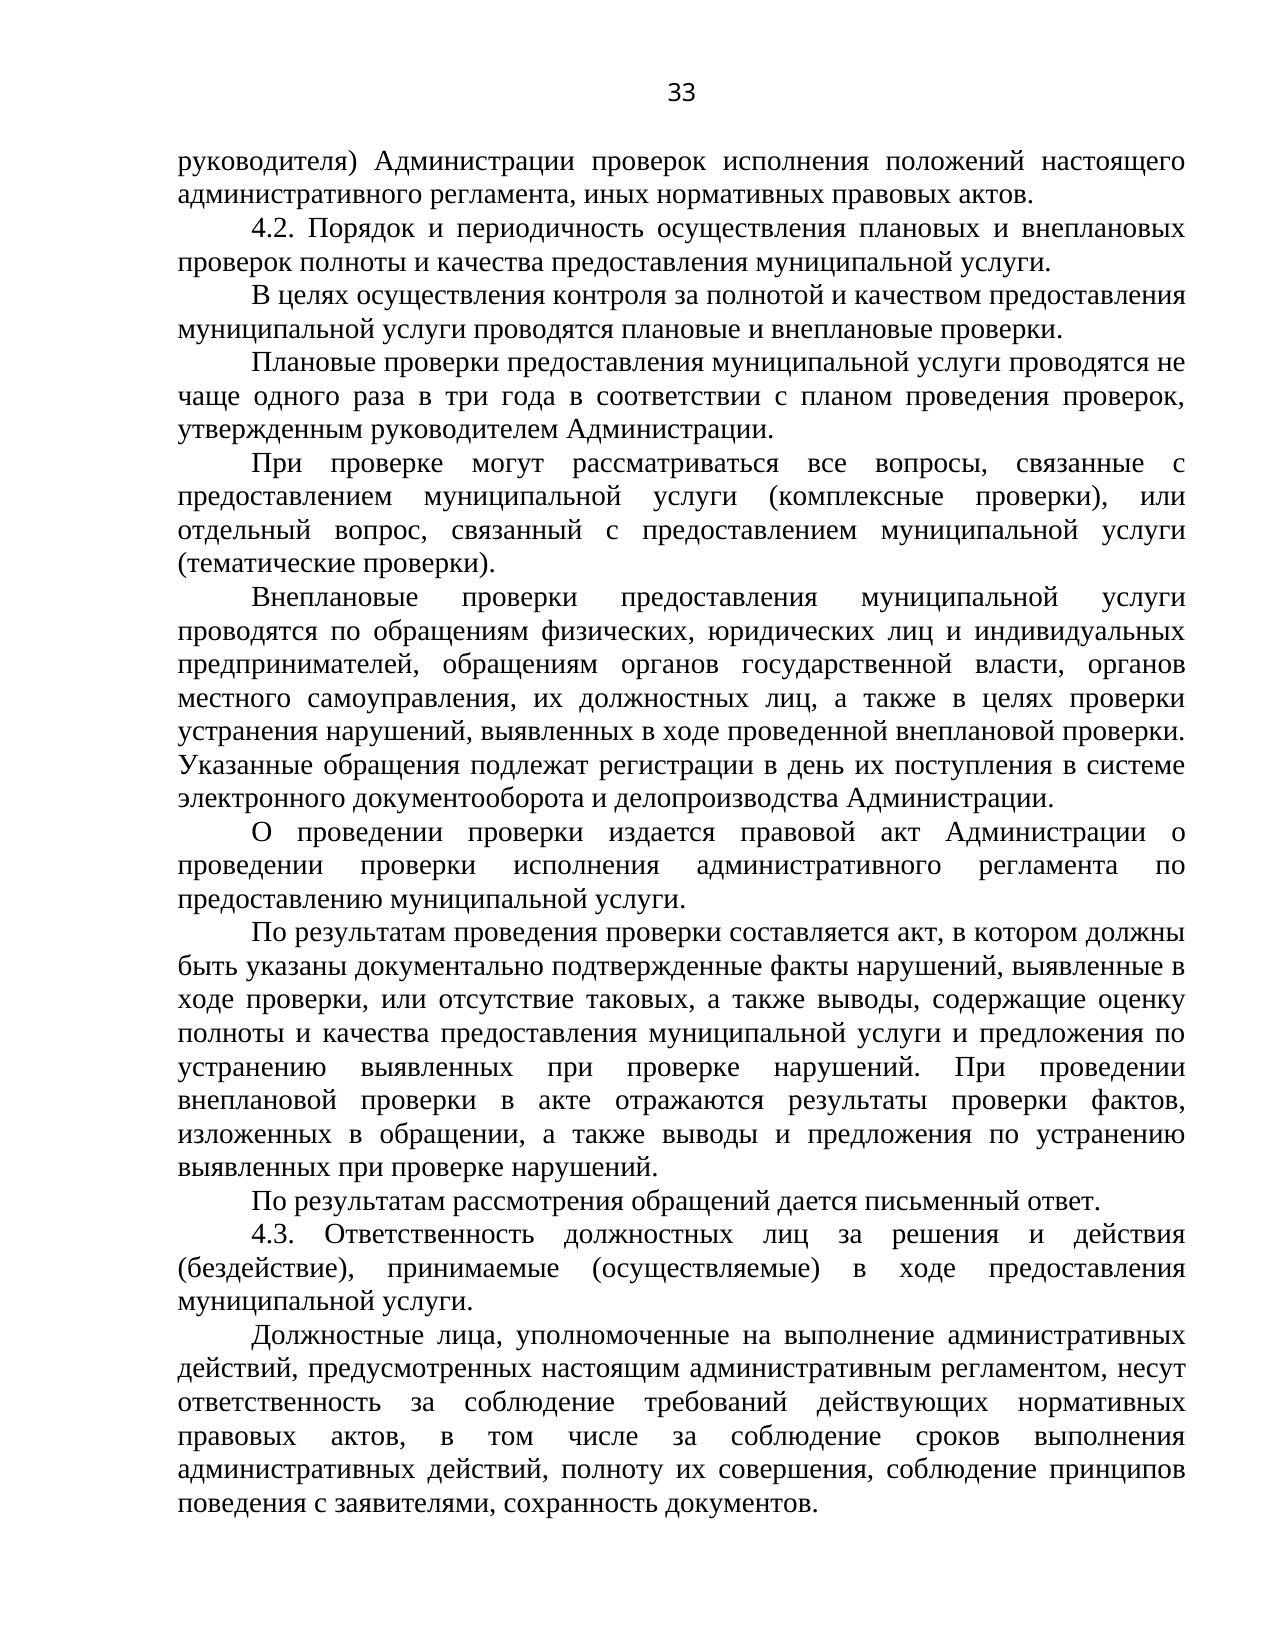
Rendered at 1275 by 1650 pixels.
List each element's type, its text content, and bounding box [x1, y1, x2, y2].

text Должностные лица, уполномоченные на выполнение административных действий, предусмотренных настоящим административным регламентом, несут ответственность за соблюдение требований действующих нормативных правовых актов, в том числе за соблюдение сроков выполнения административных действий, полноту их совершения, соблюдение принципов поведения с заявителями, сохранность документов. [177, 1317, 1186, 1518]
text 4.2. Порядок и периодичность осуществления плановых и внеплановых проверок полноты и качества предоставления муниципальной услуги. [177, 210, 1186, 277]
text При проверке могут рассматриваться все вопросы, связанные с предоставлением муниципальной услуги (комплексные проверки), или отдельный вопрос, связанный с предоставлением муниципальной услуги (тематические проверки). [177, 445, 1186, 579]
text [177, 143, 1186, 210]
text По результатам рассмотрения обращений дается письменный ответ. [177, 1183, 1186, 1216]
text Плановые проверки предоставления муниципальной услуги проводятся не чаще одного раза в три года в соответствии с планом проведения проверок, утвержденным руководителем Администрации. [177, 344, 1186, 445]
text О проведении проверки издается правовой акт Администрации о проведении проверки исполнения административного регламента по предоставлению муниципальной услуги. [177, 814, 1186, 914]
text Внеплановые проверки предоставления муниципальной услуги проводятся по обращениям физических, юридических лиц и индивидуальных предпринимателей, обращениям органов государственной власти, органов местного самоуправления, их должностных лиц, а также в целях проверки устранения нарушений, выявленных в ходе проведенной внеплановой проверки. Указанные обращения подлежат регистрации в день их поступления в системе электронного документооборота и делопроизводства Администрации. [177, 579, 1186, 814]
text По результатам проведения проверки составляется акт, в котором должны быть указаны документально подтвержденные факты нарушений, выявленные в ходе проверки, или отсутствие таковых, а также выводы, содержащие оценку полноты и качества предоставления муниципальной услуги и предложения по устранению выявленных при проверке нарушений. При проведении внеплановой проверки в акте отражаются результаты проверки фактов, изложенных в обращении, а также выводы и предложения по устранению выявленных при проверке нарушений. [177, 914, 1186, 1183]
text В целях осуществления контроля за полнотой и качеством предоставления муниципальной услуги проводятся плановые и внеплановые проверки. [177, 277, 1186, 344]
text 4.3. Ответственность должностных лиц за решения и действия (бездействие), принимаемые (осуществляемые) в ходе предоставления муниципальной услуги. [177, 1216, 1186, 1317]
